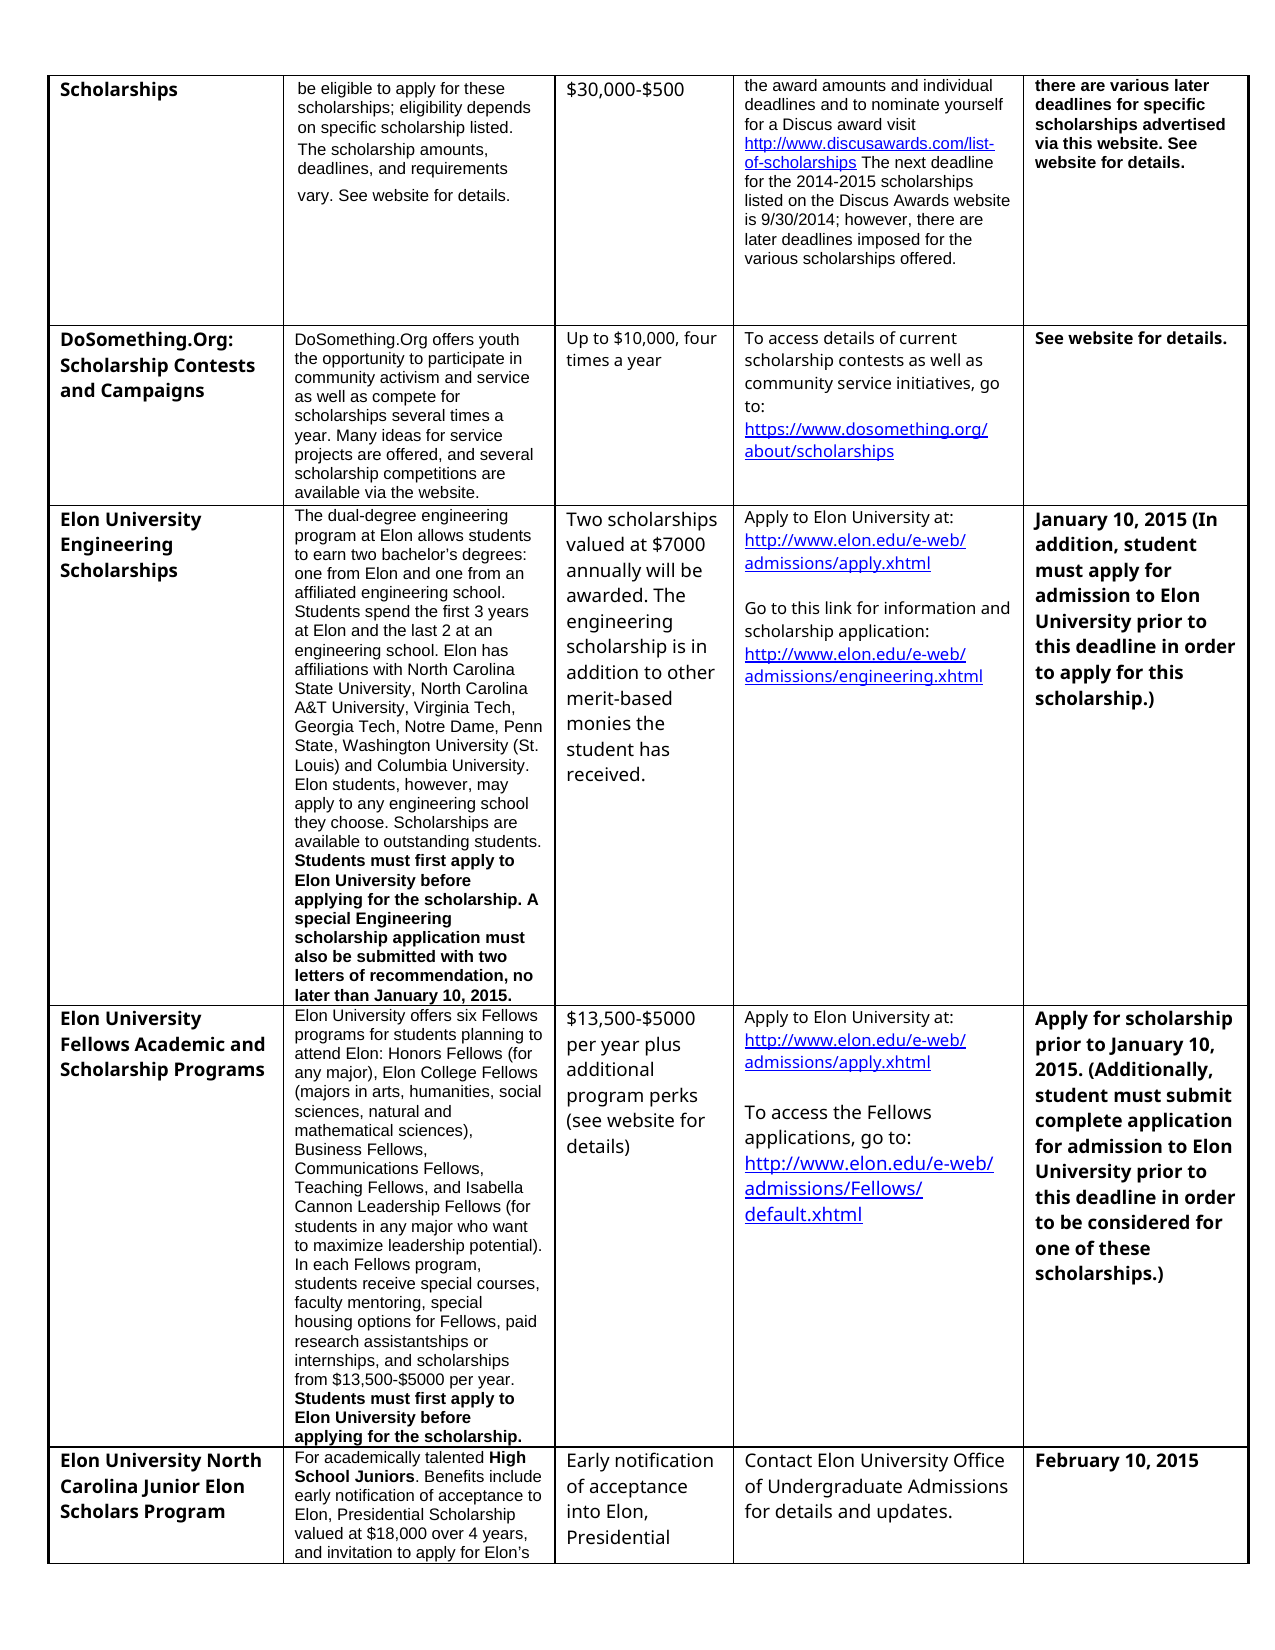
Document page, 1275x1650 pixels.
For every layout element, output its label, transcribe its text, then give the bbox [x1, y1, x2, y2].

table_cell Apply for scholarship prior to January 10, 2015. (Additionally, student must submit complete application for admission to Elon University prior to this deadline in order to be considered for one of these scholarships.) [1024, 1006, 1247, 1446]
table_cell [734, 1448, 1023, 1562]
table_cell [556, 1448, 733, 1562]
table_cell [50, 1448, 283, 1562]
table_cell Elon University offers six Fellows programs for students planning to attend Elon: Honors Fellows (for any major), Elon College Fellows (majors in arts, humanities, social sciences, natural and mathematical sciences), Business Fellows, Communications Fellows, Teaching Fellows, and Isabella Cannon Leadership Fellows (for students in any major who want to maximize leadership potential). In each Fellows program, students receive special courses, faculty mentoring, special housing options for Fellows, paid research assistantships or internships, and scholarships from $13,500-$5000 per year. Students must first apply to Elon University before applying for the scholarship. [284, 1006, 554, 1446]
table_cell Elon University Fellows Academic and Scholarship Programs [50, 1006, 283, 1446]
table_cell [556, 76, 733, 325]
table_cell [50, 76, 283, 325]
table_cell To access details of current scholarship contests as well as community service initiatives, go to: https://www.dosomething.org/about/scholarships [734, 326, 1023, 505]
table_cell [1024, 76, 1247, 325]
table_cell $13,500-$5000 per year plus additional program perks (see website for details) [556, 1006, 733, 1446]
table_cell Apply to Elon University at: http://www.elon.edu/e-web/admissions/apply.xhtml Go to this link for information and scholarship application: http://www.elon.edu/e-web/admissions/engineering.xhtml [734, 506, 1023, 1004]
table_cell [284, 76, 554, 325]
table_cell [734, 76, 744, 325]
table_cell Elon University Engineering Scholarships [50, 506, 283, 1004]
table_cell The dual-degree engineering program at Elon allows students to earn two bachelor’s degrees: one from Elon and one from an affiliated engineering school. Students spend the first 3 years at Elon and the last 2 at an engineering school. Elon has affiliations with North Carolina State University, North Carolina A&T University, Virginia Tech, Georgia Tech, Notre Dame, Penn State, Washington University (St. Louis) and Columbia University. Elon students, however, may apply to any engineering school they choose. Scholarships are available to outstanding students. Students must first apply to Elon University before applying for the scholarship. A special Engineering scholarship application must also be submitted with two letters of recommendation, no later than January 10, 2015. [284, 506, 554, 1004]
table_cell Apply to Elon University at: http://www.elon.edu/e-web/admissions/apply.xhtml To access the Fellows applications, go to: http://www.elon.edu/e-web/admissions/Fellows/default.xhtml [734, 1006, 1023, 1446]
table_cell Two scholarships valued at $7000 annually will be awarded. The engineering scholarship is in addition to other merit-based monies the student has received. [556, 506, 733, 1004]
table_cell DoSomething.Org: Scholarship Contests and Campaigns [50, 326, 283, 505]
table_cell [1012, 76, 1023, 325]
table_cell January 10, 2015 (In addition, student must apply for admission to Elon University prior to this deadline in order to apply for this scholarship.) [1024, 506, 1247, 1004]
table_cell February 10, 2015 [1024, 1448, 1247, 1562]
table_cell See website for details. [1024, 326, 1247, 505]
table_cell DoSomething.Org offers youth the opportunity to participate in community activism and service as well as compete for scholarships several times a year. Many ideas for service projects are offered, and several scholarship competitions are available via the website. [284, 326, 554, 505]
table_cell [284, 1448, 554, 1562]
table_cell Up to $10,000, four times a year [556, 326, 733, 505]
